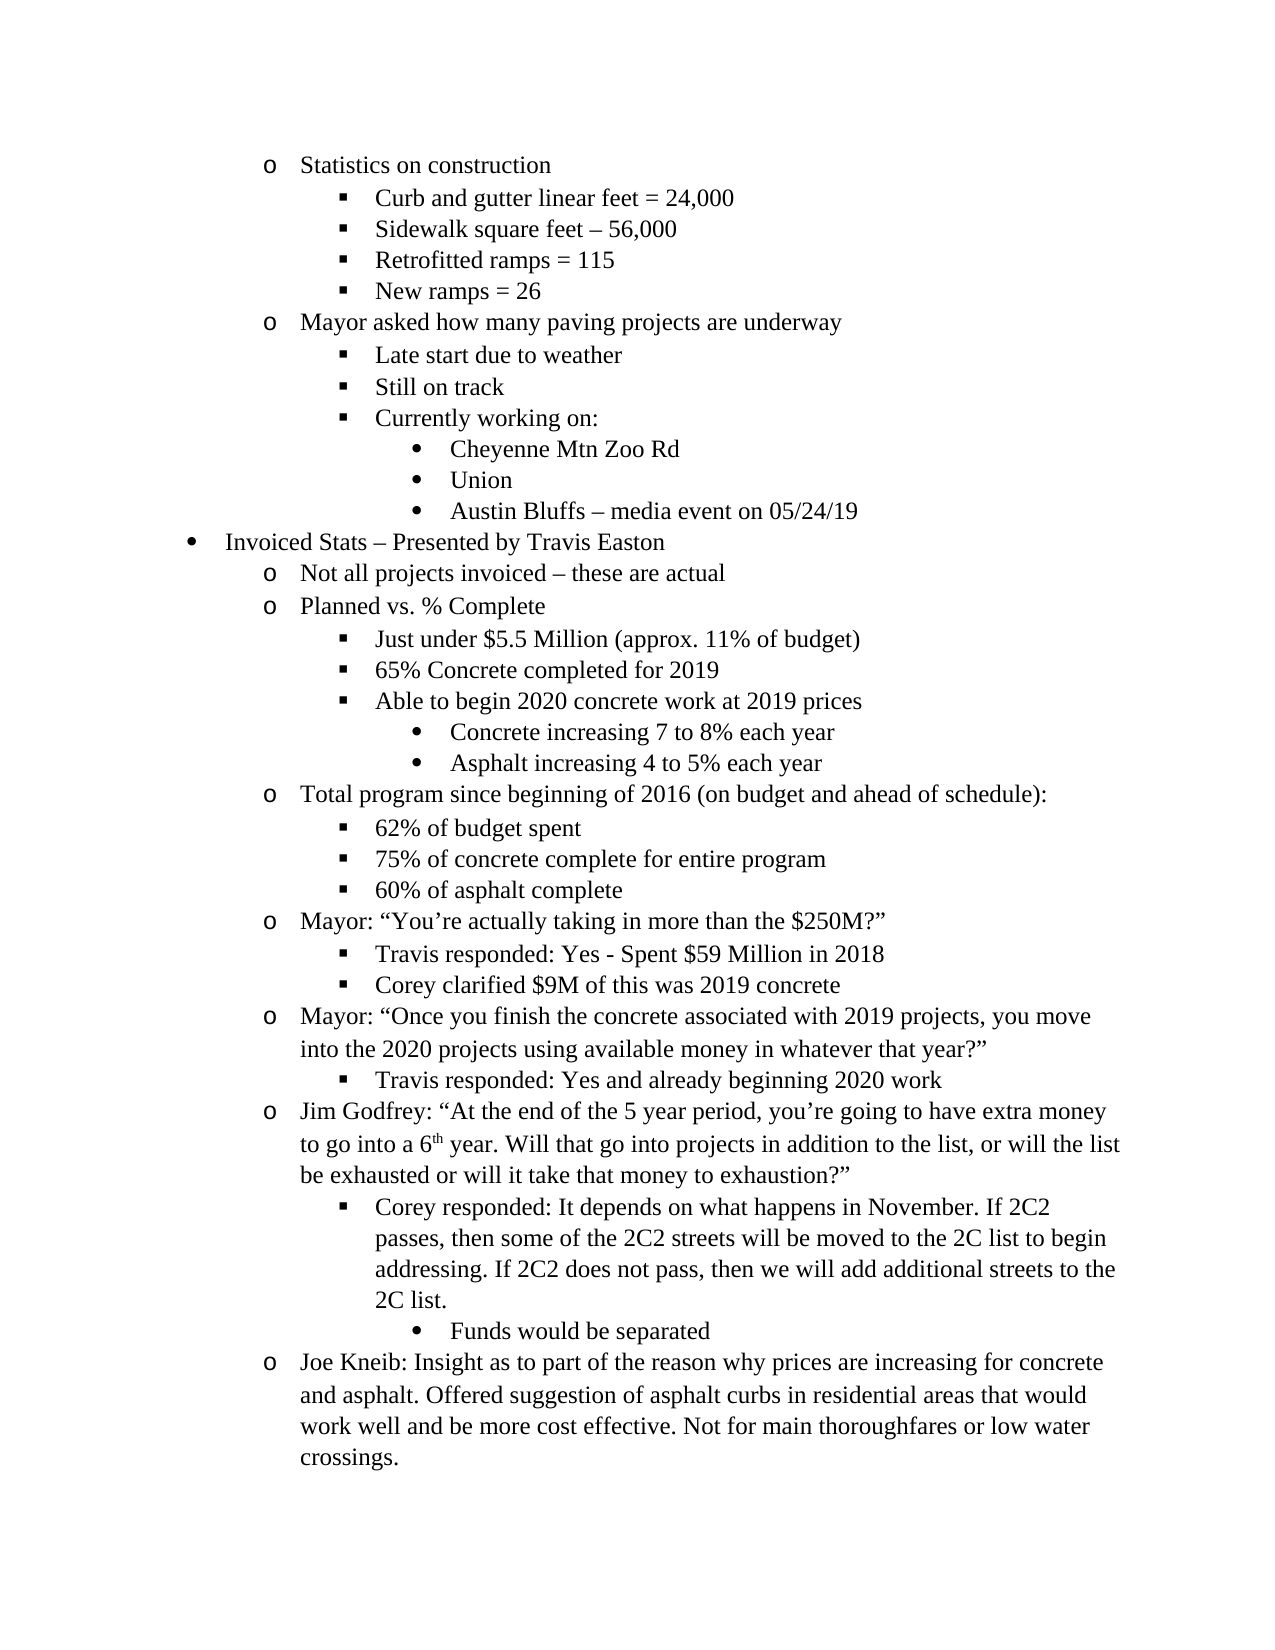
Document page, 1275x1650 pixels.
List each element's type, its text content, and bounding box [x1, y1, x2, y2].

list Curb and gutter linear feet = 24,000 [337, 183, 1125, 212]
list Travis responded: Yes - Spent $59 Million in 2018 [337, 939, 1125, 968]
list Concrete increasing 7 to 8% each year [412, 717, 1125, 746]
list 62% of budget spent [337, 813, 1125, 842]
list Austin Bluffs – media event on 05/24/19 [412, 496, 1125, 524]
list Mayor: “You’re actually taking in more than the $250M?” [262, 906, 1125, 937]
list Corey clarified $9M of this was 2019 concrete [337, 970, 1125, 999]
list Corey responded: It depends on what happens in November. If 2C2 passes, then some of the 2C2 streets will be moved to the 2C list to begin addressing. If 2C2 does not pass, then we will add additional streets to the 2C list. [337, 1192, 1125, 1313]
list Statistics on construction [262, 150, 1125, 181]
list Invoiced Stats – Presented by Travis Easton [187, 527, 1125, 556]
list Mayor asked how many paving projects are underway [262, 307, 1125, 338]
list Not all projects invoiced – these are actual [262, 558, 1125, 589]
list Just under $5.5 Million (approx. 11% of budget) [337, 624, 1125, 653]
list Jim Godfrey: “At the end of the 5 year period, you’re going to have extra money to go into a 6th year. Will that go into projects in addition to the list, or will the list be exhausted or will it take that money to exhaustion?” [262, 1096, 1125, 1189]
list 75% of concrete complete for entire program [337, 844, 1125, 873]
list Able to begin 2020 concrete work at 2019 prices [337, 686, 1125, 715]
list Union [412, 465, 1125, 493]
list Sidewalk square feet – 56,000 [337, 214, 1125, 243]
list Total program since beginning of 2016 (on budget and ahead of schedule): [262, 779, 1125, 810]
list Still on track [337, 372, 1125, 400]
list Currently working on: [337, 403, 1125, 431]
list Retrofitted ramps = 115 [337, 245, 1125, 274]
list Mayor: “Once you finish the concrete associated with 2019 projects, you move into the 2020 projects using available money in whatever that year?” [262, 1001, 1125, 1063]
list Cheyenne Mtn Zoo Rd [412, 434, 1125, 462]
list Funds would be separated [412, 1316, 1125, 1344]
list 60% of asphalt complete [337, 875, 1125, 904]
list 65% Concrete completed for 2019 [337, 655, 1125, 684]
list Joe Kneib: Insight as to part of the reason why prices are increasing for concrete and asphalt. Offered suggestion of asphalt curbs in residential areas that would work well and be more cost effective. Not for main thoroughfares or low water crossings. [262, 1347, 1125, 1471]
list Travis responded: Yes and already beginning 2020 work [337, 1065, 1125, 1094]
list Late start due to weather [337, 341, 1125, 369]
list New ramps = 26 [337, 276, 1125, 305]
list Planned vs. % Complete [262, 591, 1125, 622]
list Asphalt increasing 4 to 5% each year [412, 748, 1125, 777]
